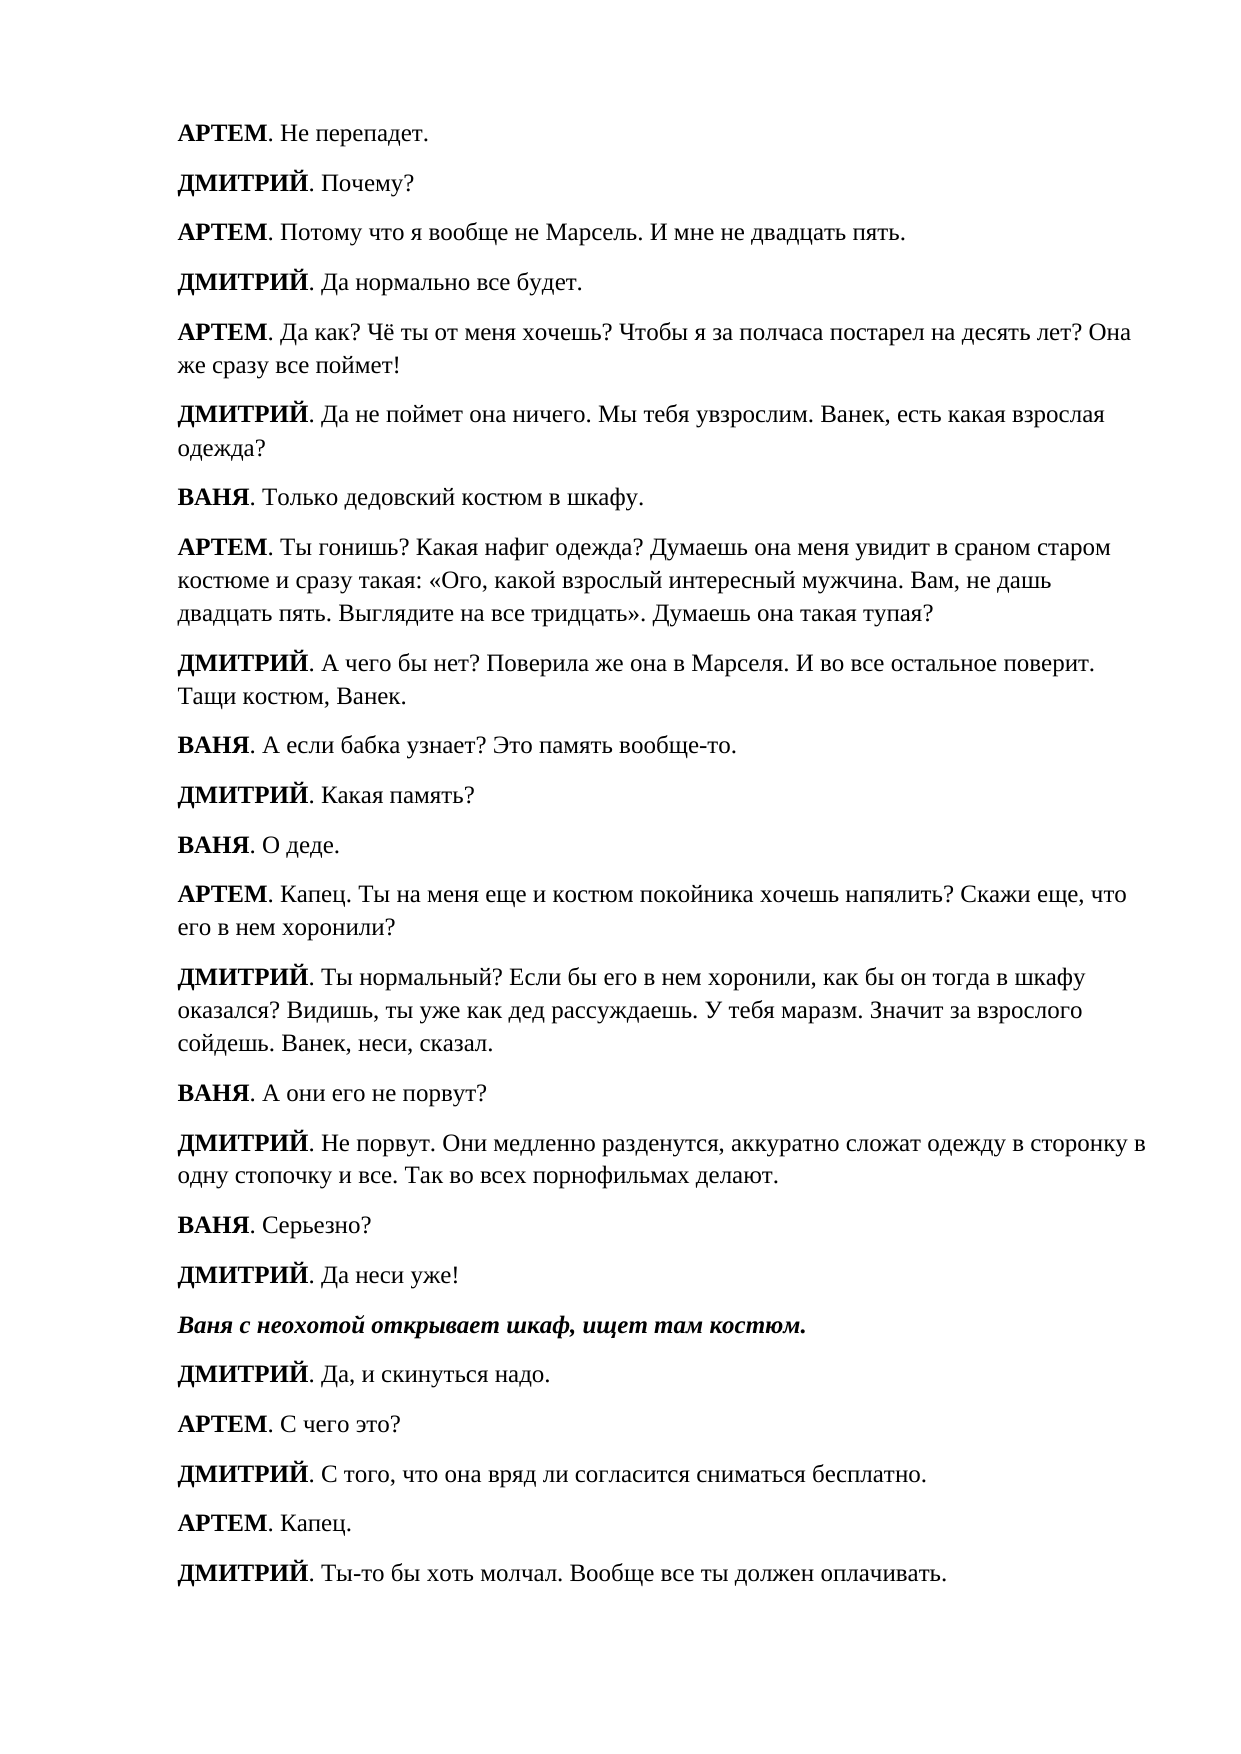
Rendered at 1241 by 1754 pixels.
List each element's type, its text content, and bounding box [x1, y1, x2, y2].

text АРТЕМ. Капец. [177, 1508, 1152, 1537]
text АРТЕМ. С чего это? [177, 1409, 1152, 1438]
text ДМИТРИЙ. Почему? [177, 168, 1152, 197]
text ВАНЯ. А если бабка узнает? Это память вообще-то. [177, 730, 1152, 759]
text АРТЕМ. Потому что я вообще не Марсель. И мне не двадцать пять. [177, 217, 1152, 246]
text ВАНЯ. Только дедовский костюм в шкафу. [177, 482, 1152, 511]
text АРТЕМ. Капец. Ты на меня еще и костюм покойника хочешь напялить? Скажи еще, что его в нем хоронили? [177, 879, 1152, 941]
text ВАНЯ. А они его не порвут? [177, 1078, 1152, 1107]
text ДМИТРИЙ. Ты нормальный? Если бы его в нем хоронили, как бы он тогда в шкафу оказался? Видишь, ты уже как дед рассуждаешь. У тебя маразм. Значит за взрослого сойдешь. Ванек, неси, сказал. [177, 962, 1152, 1057]
text Ваня с неохотой открывает шкаф, ищет там костюм. [177, 1310, 1152, 1338]
text ДМИТРИЙ. Ты-то бы хоть молчал. Вообще все ты должен оплачивать. [177, 1558, 1152, 1587]
text АРТЕМ. Не перепадет. [177, 118, 1152, 147]
text ВАНЯ. Серьезно? [177, 1210, 1152, 1239]
text ДМИТРИЙ. Да неси уже! [177, 1260, 1152, 1289]
text АРТЕМ. Да как? Чё ты от меня хочешь? Чтобы я за полчаса постарел на десять лет? Она же сразу все поймет! [177, 317, 1152, 379]
text ДМИТРИЙ. Не порвут. Они медленно разденутся, аккуратно сложат одежду в сторонку в одну стопочку и все. Так во всех порнофильмах делают. [177, 1128, 1152, 1189]
text АРТЕМ. Ты гонишь? Какая нафиг одежда? Думаешь она меня увидит в сраном старом костюме и сразу такая: «Ого, какой взрослый интересный мужчина. Вам, не дашь двадцать пять. Выглядите на все тридцать». Думаешь она такая тупая? [177, 532, 1152, 627]
text ДМИТРИЙ. Да, и скинуться надо. [177, 1359, 1152, 1388]
text ДМИТРИЙ. А чего бы нет? Поверила же она в Марселя. И во все остальное поверит. Тащи костюм, Ванек. [177, 648, 1152, 709]
text ДМИТРИЙ. Да не поймет она ничего. Мы тебя увзрослим. Ванек, есть какая взрослая одежда? [177, 399, 1152, 461]
text ВАНЯ. О деде. [177, 830, 1152, 858]
text ДМИТРИЙ. С того, что она вряд ли согласится сниматься бесплатно. [177, 1459, 1152, 1487]
text ДМИТРИЙ. Какая память? [177, 780, 1152, 809]
text ДМИТРИЙ. Да нормально все будет. [177, 267, 1152, 296]
